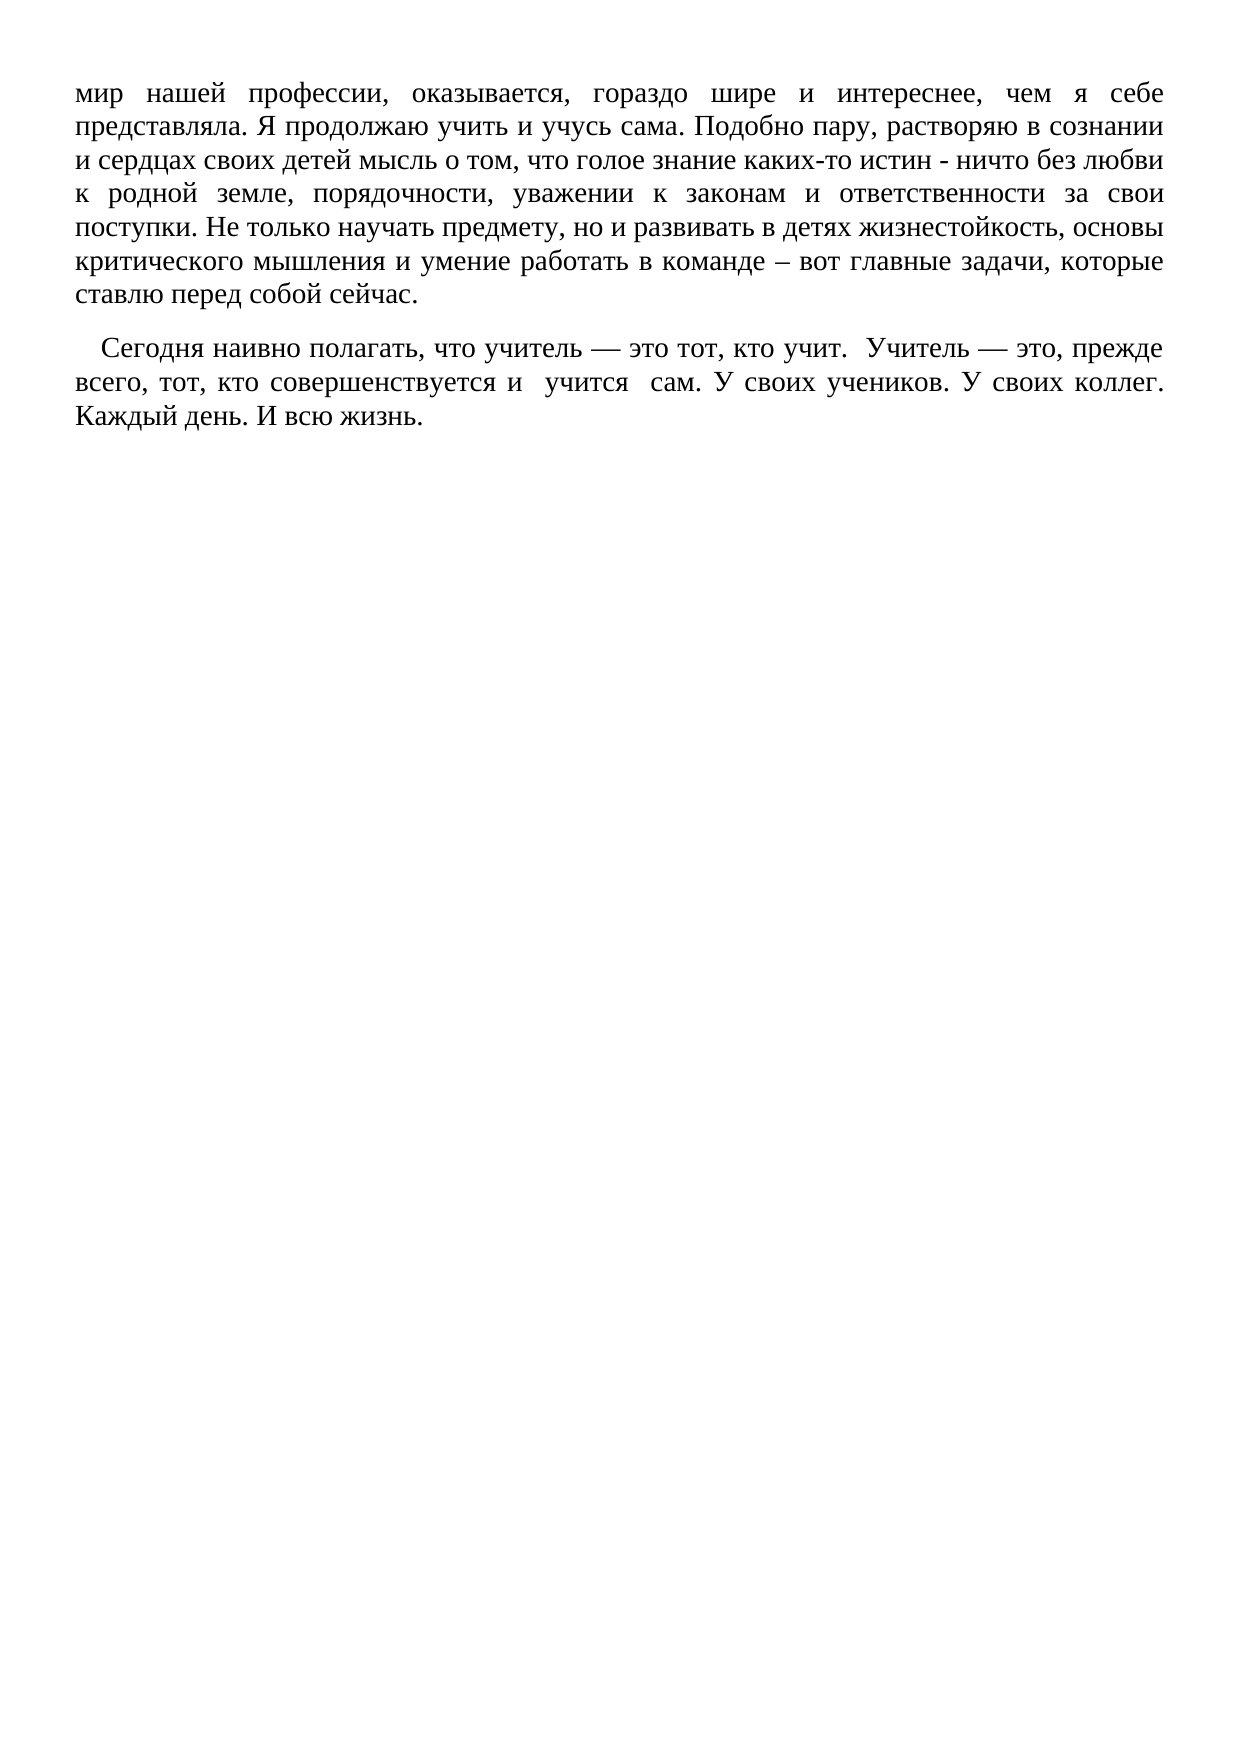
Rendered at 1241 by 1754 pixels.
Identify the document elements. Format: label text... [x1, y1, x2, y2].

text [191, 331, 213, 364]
text Сегодня наивно полагать, что учитель — это тот, кто учит. Учитель — это, прежде всего, тот, кто совершенствуется и учится сам. У своих учеников. У своих коллег. Каждый день. И всю жизнь. [424, 364, 1165, 431]
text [75, 75, 1165, 310]
